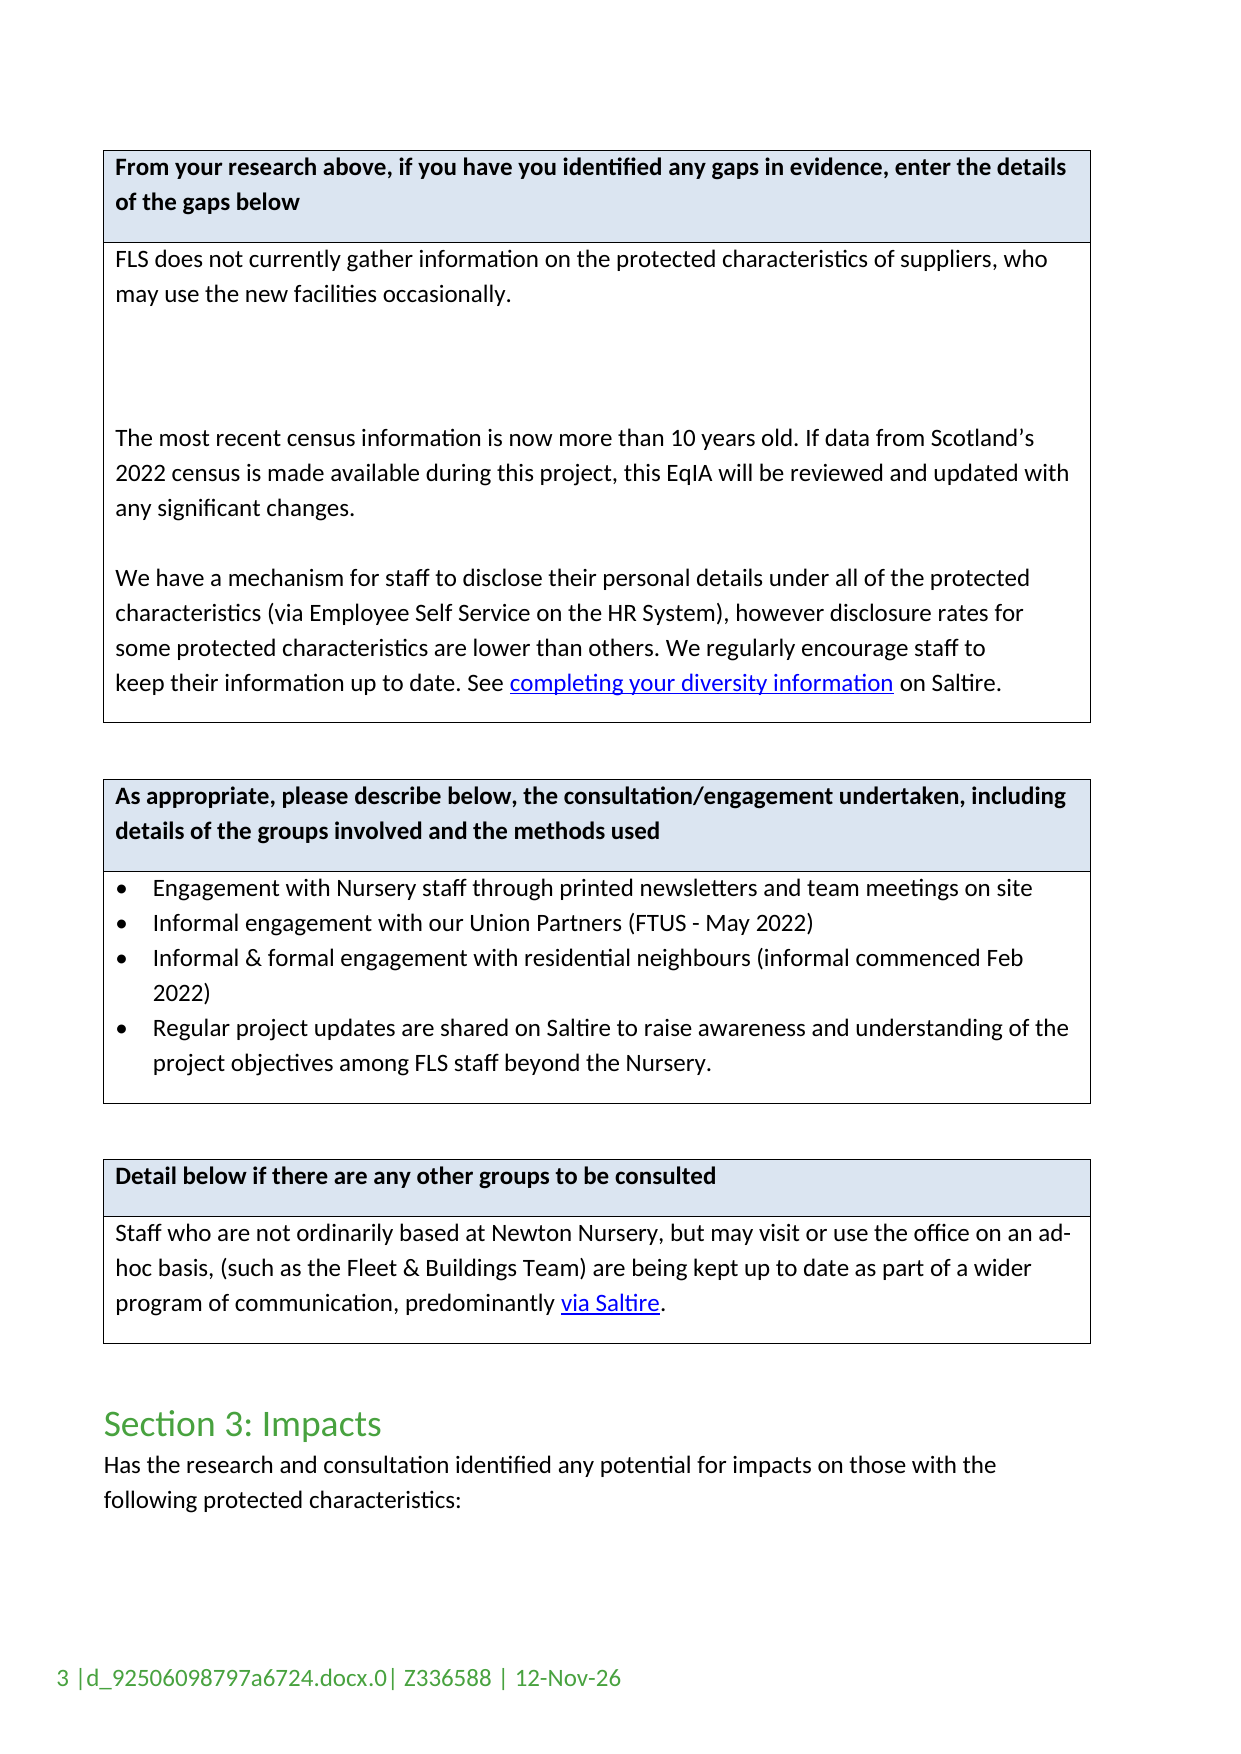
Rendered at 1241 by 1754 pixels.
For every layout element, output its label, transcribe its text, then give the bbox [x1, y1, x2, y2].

table_header Detail below if there are any other groups to be consulted [104, 1160, 1090, 1216]
table_cell FLS does not currently gather information on the protected characteristics of suppliers, who may use the new facilities occasionally. The most recent census information is now more than 10 years old. If data from Scotland’s 2022 census is made available during this project, this EqIA will be reviewed and updated with any significant changes. We have a mechanism for staff to disclose their personal details under all of the protected characteristics (via Employee Self Service on the HR System), however disclosure rates for some protected characteristics are lower than others. We regularly encourage staff to keep their information up to date. See completing your diversity information on Saltire. [104, 243, 1090, 722]
text Has the research and consultation identified any potential for impacts on those with the following protected characteristics: [103, 1449, 1090, 1515]
table_cell Staff who are not ordinarily based at Newton Nursery, but may visit or use the office on an ad-hoc basis, (such as the Fleet & Buildings Team) are being kept up to date as part of a wider program of communication, predominantly via Saltire. [104, 1217, 1090, 1343]
table_cell Engagement with Nursery staff through printed newsletters and team meetings on site Informal engagement with our Union Partners (FTUS - May 2022) Informal & formal engagement with residential neighbours (informal commenced Feb 2022) Regular project updates are shared on Saltire to raise awareness and understanding of the project objectives among FLS staff beyond the Nursery. [104, 872, 1090, 1102]
table_header From your research above, if you have you identified any gaps in evidence, enter the details of the gaps below [104, 151, 1090, 242]
table_header As appropriate, please describe below, the consultation/engagement undertaken, including details of the groups involved and the methods used [104, 780, 1090, 871]
text Section 3: Impacts [103, 1399, 1090, 1445]
